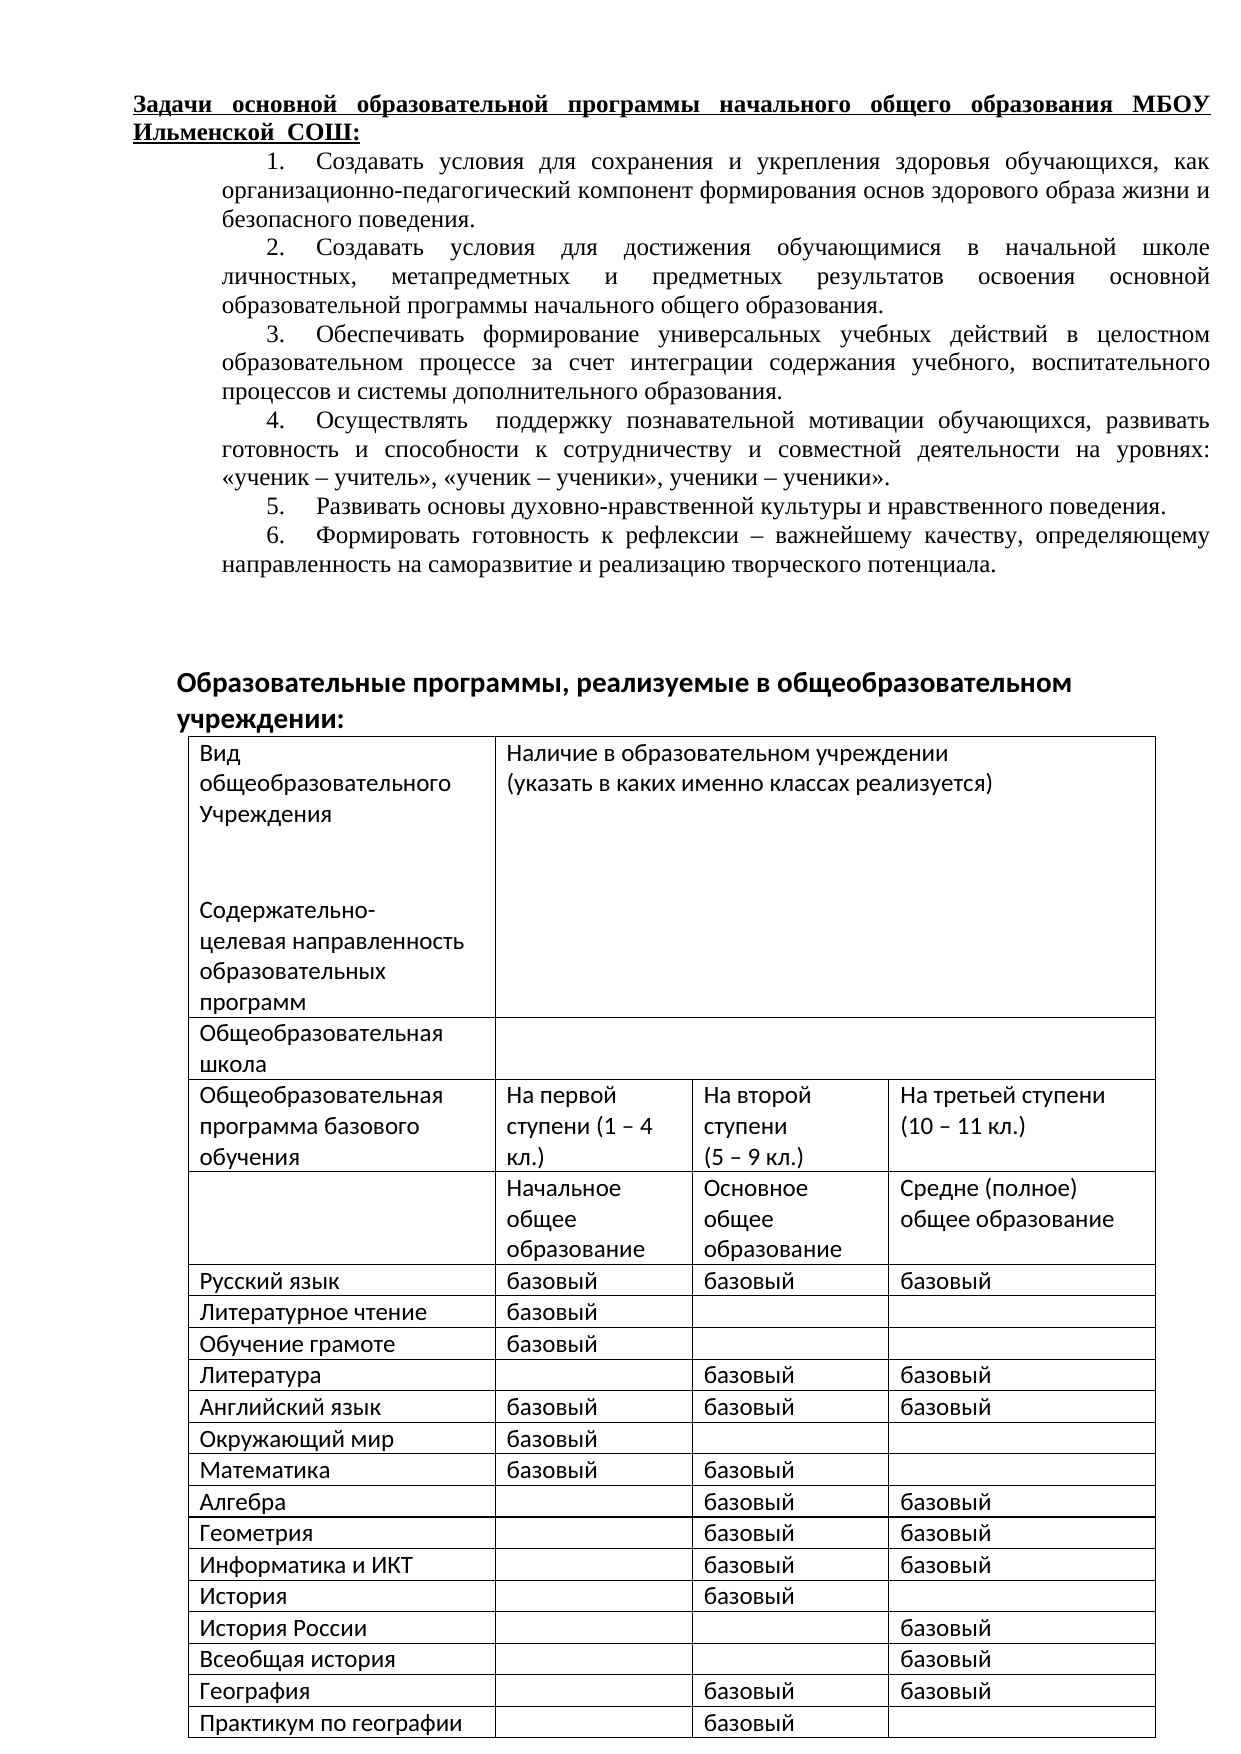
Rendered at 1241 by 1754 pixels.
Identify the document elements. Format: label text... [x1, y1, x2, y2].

table_cell Окружающий мир [189, 1423, 495, 1453]
table_cell базовый [693, 1707, 888, 1737]
table_cell География [189, 1675, 495, 1706]
table_cell На первой ступени (1 – 4 кл.) [496, 1080, 692, 1171]
table_cell базовый [889, 1675, 1155, 1706]
table_cell [889, 1454, 1155, 1485]
table_cell Всеобщая история [189, 1644, 495, 1674]
table_cell базовый [496, 1391, 692, 1422]
table_cell базовый [889, 1644, 1155, 1674]
text Задачи основной образовательной программы начального общего образования МБОУ Ильменской СОШ: [133, 115, 1211, 146]
table_cell Русский язык [189, 1265, 495, 1295]
table_cell Литературное чтение [189, 1296, 495, 1327]
text Задачи основной образовательной программы начального общего образования МБОУ Ильменской СОШ: [133, 89, 1211, 114]
table_cell Информатика и ИКТ [189, 1549, 495, 1579]
table_cell [496, 1018, 1155, 1079]
table_cell базовый [693, 1518, 888, 1548]
table_cell базовый [889, 1360, 1155, 1390]
table_cell [889, 1707, 1155, 1737]
table_cell [889, 1423, 1155, 1453]
table_cell [496, 1549, 692, 1579]
table_cell базовый [693, 1549, 888, 1579]
table_cell базовый [693, 1360, 888, 1390]
table_cell [693, 1328, 888, 1358]
table_cell Математика [189, 1454, 495, 1485]
table_cell базовый [693, 1265, 888, 1295]
table_cell Основное общее образование [693, 1172, 888, 1264]
table_cell Геометрия [189, 1518, 495, 1548]
table_cell базовый [693, 1581, 888, 1611]
table_cell [496, 1486, 692, 1516]
table_header Вид общеобразовательного Учреждения Содержательно- целевая направленность образовательных программ [189, 737, 495, 1017]
table_cell Общеобразовательная школа [189, 1018, 495, 1079]
table_cell базовый [496, 1328, 692, 1358]
table_cell базовый [693, 1454, 888, 1485]
table_cell [889, 1581, 1155, 1611]
table_cell [496, 1581, 692, 1611]
table_cell Обучение грамоте [189, 1328, 495, 1358]
text Образовательные программы, реализуемые в общеобразовательном учреждении: [177, 664, 1211, 736]
table_cell базовый [889, 1391, 1155, 1422]
table_header Наличие в образовательном учреждении (указать в каких именно классах реализуется) [496, 737, 1155, 1017]
table_cell базовый [496, 1454, 692, 1485]
table_cell Практикум по географии [189, 1707, 495, 1737]
table_cell базовый [693, 1391, 888, 1422]
table_cell [889, 1328, 1155, 1358]
table_cell [496, 1707, 692, 1737]
table_cell базовый [889, 1549, 1155, 1579]
table_cell [496, 1518, 692, 1548]
table_cell базовый [889, 1265, 1155, 1295]
table_cell [496, 1612, 692, 1643]
list Создавать условия для сохранения и укрепления здоровья обучающихся, как организационно-педагогический компонент формирования основ здорового образа жизни и безопасного поведения. [222, 146, 1211, 232]
table_cell [189, 1172, 495, 1264]
table_cell Английский язык [189, 1391, 495, 1422]
list Формировать готовность к рефлексии – важнейшему качеству, определяющему направленность на саморазвитие и реализацию творческого потенциала. [222, 520, 1211, 577]
list Обеспечивать формирование универсальных учебных действий в целостном образовательном процессе за счет интеграции содержания учебного, воспитательного процессов и системы дополнительного образования. [222, 319, 1211, 405]
table_cell базовый [693, 1675, 888, 1706]
table_cell базовый [496, 1296, 692, 1327]
table_cell Начальное общее образование [496, 1172, 692, 1264]
table_cell Алгебра [189, 1486, 495, 1516]
list Развивать основы духовно-нравственной культуры и нравственного поведения. [222, 491, 1211, 520]
table_cell Общеобразовательная программа базового обучения [189, 1080, 495, 1171]
table_cell [496, 1360, 692, 1390]
table_cell История [189, 1581, 495, 1611]
list Осуществлять поддержку познавательной мотивации обучающихся, развивать готовность и способности к сотрудничеству и совместной деятельности на уровнях: «ученик – учитель», «ученик – ученики», ученики – ученики». [222, 405, 1211, 491]
table_cell [693, 1423, 888, 1453]
table_cell базовый [496, 1265, 692, 1295]
table_cell [889, 1296, 1155, 1327]
table_cell базовый [693, 1486, 888, 1516]
table_cell базовый [889, 1486, 1155, 1516]
table_cell Литература [189, 1360, 495, 1390]
table_cell базовый [889, 1518, 1155, 1548]
list Создавать условия для достижения обучающимися в начальной школе личностных, метапредметных и предметных результатов освоения основной образовательной программы начального общего образования. [222, 232, 1211, 319]
table_cell [693, 1644, 888, 1674]
table_cell базовый [496, 1423, 692, 1453]
table_cell [693, 1612, 888, 1643]
table_cell История России [189, 1612, 495, 1643]
table_cell [693, 1296, 888, 1327]
table_cell [496, 1644, 692, 1674]
table_cell Средне (полное) общее образование [889, 1172, 1155, 1264]
table_cell [496, 1675, 692, 1706]
table_cell На третьей ступени (10 – 11 кл.) [889, 1080, 1155, 1171]
table_cell базовый [889, 1612, 1155, 1643]
table_cell На второй ступени (5 – 9 кл.) [693, 1080, 888, 1171]
